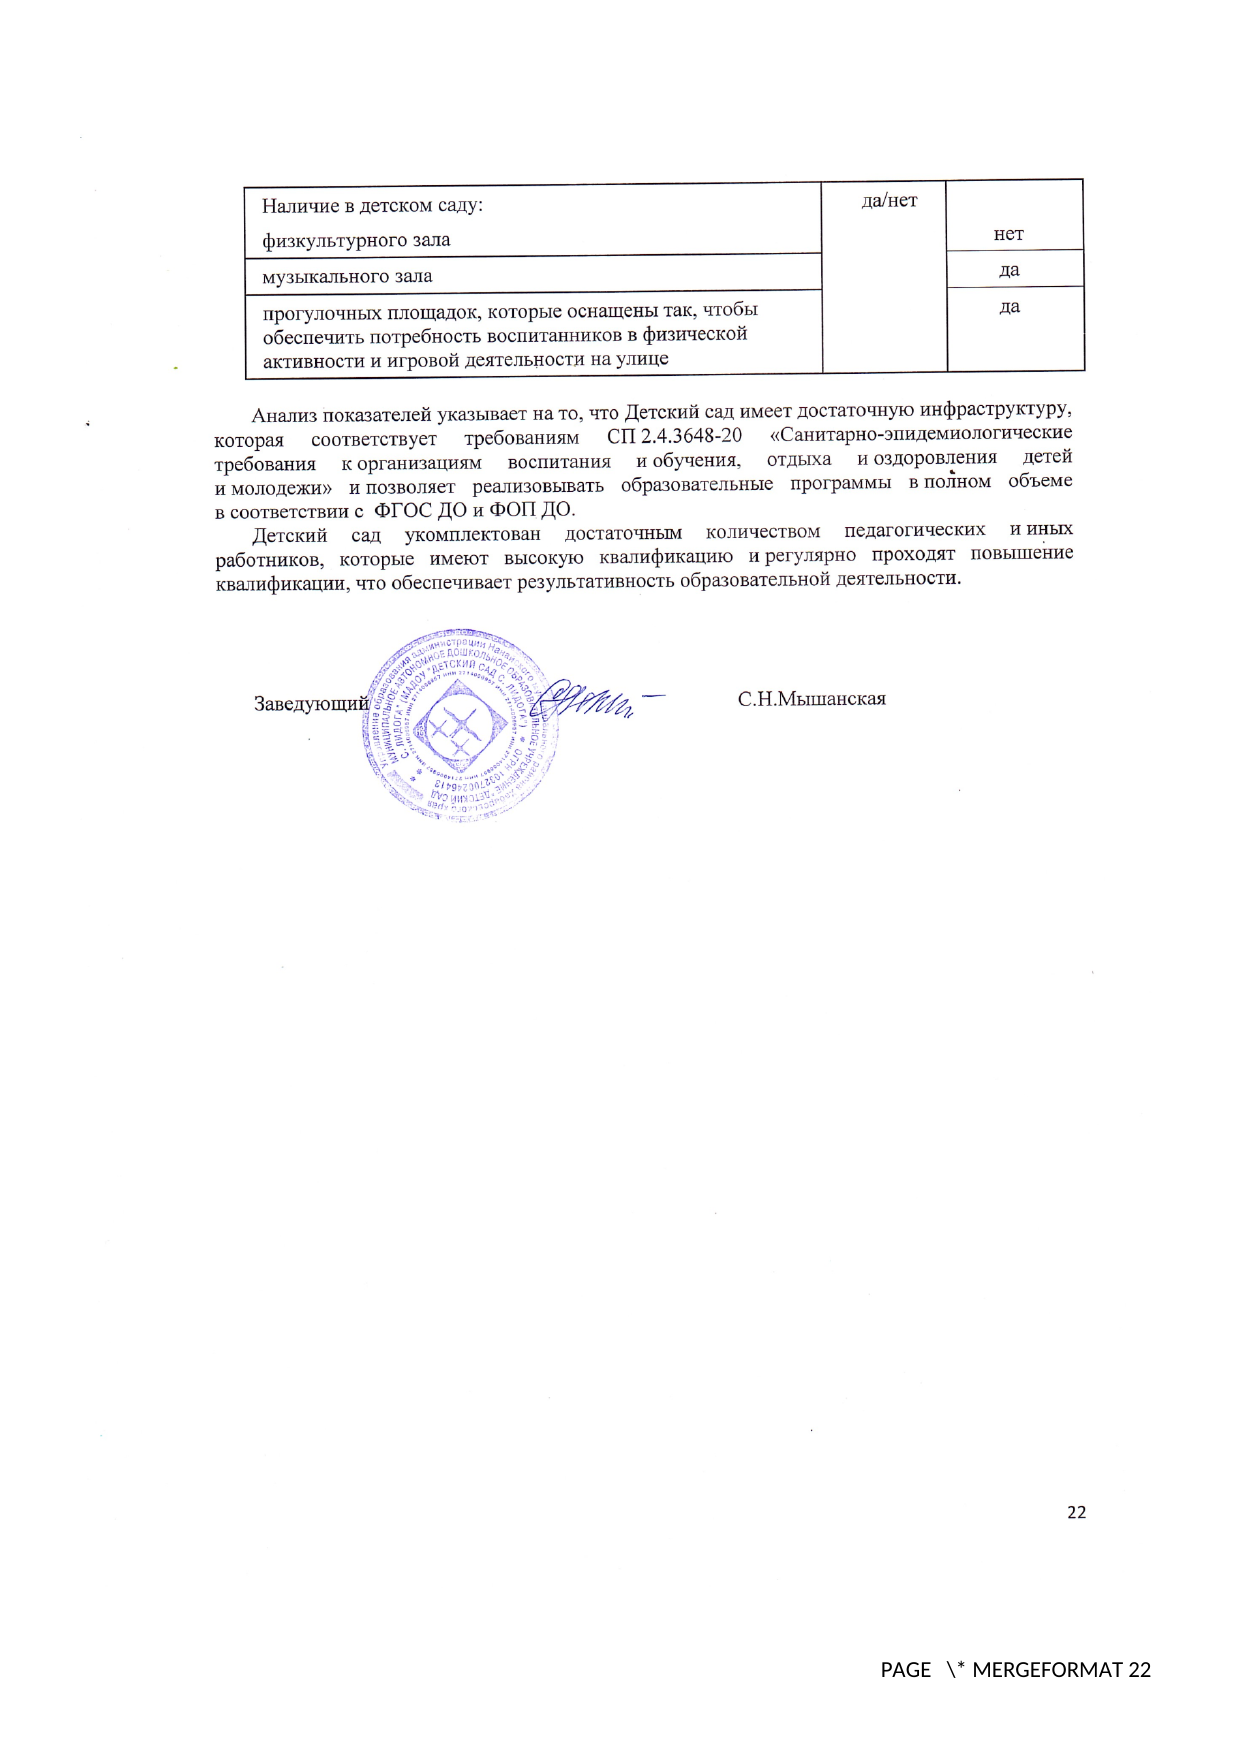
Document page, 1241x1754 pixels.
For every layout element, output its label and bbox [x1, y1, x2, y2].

picture [73, 127, 1152, 1588]
